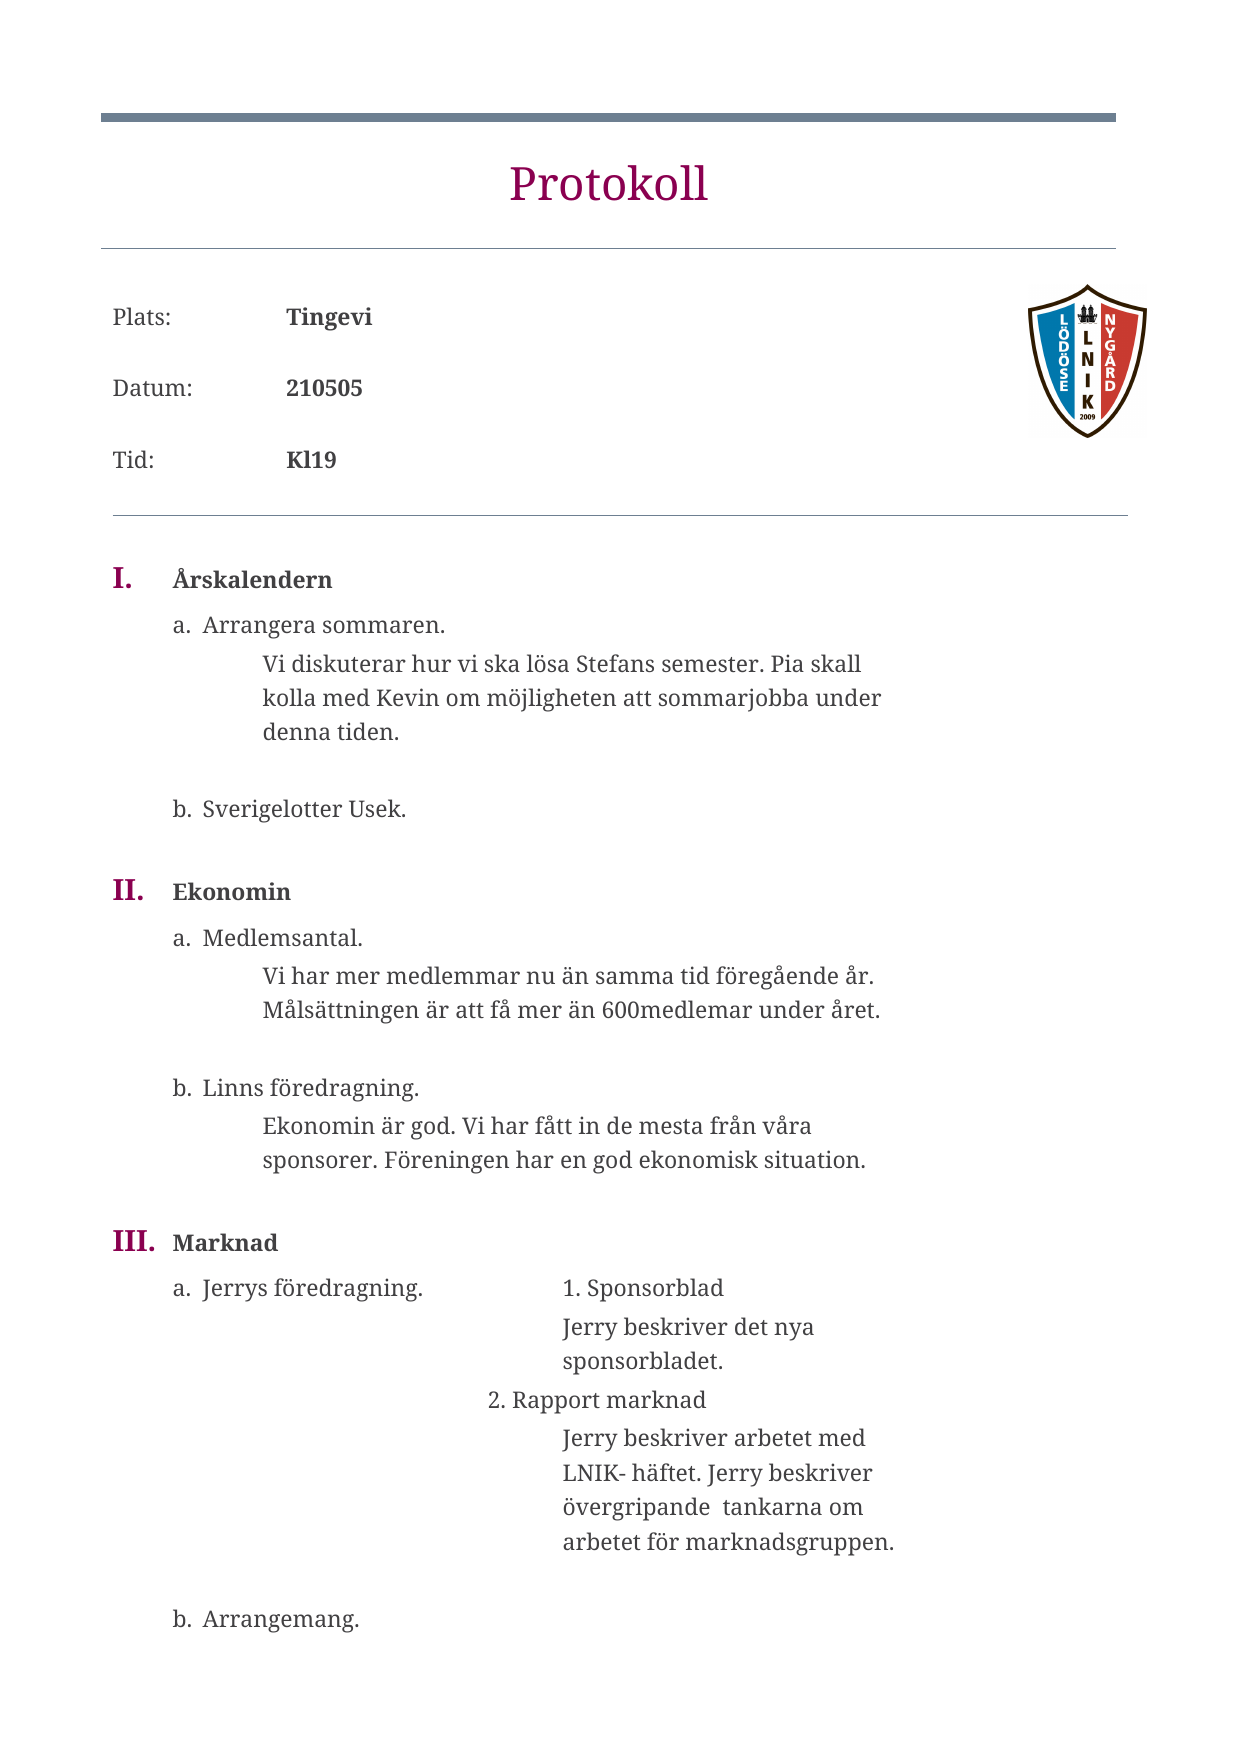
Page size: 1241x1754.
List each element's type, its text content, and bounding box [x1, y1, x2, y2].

subtitle Marknad [112, 1220, 903, 1260]
subtitle Medlemsantal. [172, 921, 1128, 953]
subtitle Sverigelotter Usek. [172, 793, 1128, 825]
table_cell Kl19 [286, 444, 1128, 515]
table_cell Tid: [113, 444, 286, 515]
picture [1128, 284, 1147, 438]
table_header Tingevi [286, 248, 1128, 372]
subtitle Jerry beskriver arbetet med LNIK- häftet. Jerry beskriver övergripande tankarna om arbetet för marknadsgruppen. [562, 1422, 903, 1557]
subtitle Arrangemang. [172, 1603, 1128, 1634]
table_header Plats: [113, 249, 286, 372]
subtitle Vi har mer medlemmar nu än samma tid föregående år. Målsättningen är att få mer än 600medlemar under året. [262, 960, 903, 1026]
subtitle Linns föredragning. [172, 1071, 1128, 1103]
subtitle Arrangera sommaren. [172, 609, 1128, 640]
subtitle Ekonomin är god. Vi har fått in de mesta från våra sponsorer. Föreningen har en god ekonomisk situation. [262, 1110, 903, 1176]
subtitle Vi diskuterar hur vi ska lösa Stefans semester. Pia skall kolla med Kevin om möjligheten att sommarjobba under denna tiden. [262, 648, 903, 748]
subtitle Ekonomin [112, 869, 903, 909]
subtitle Årskalendern [112, 557, 903, 597]
subtitle Jerrys föredragning. 1. Sponsorblad [172, 1272, 1128, 1304]
subtitle Jerry beskriver det nya sponsorbladet. [562, 1311, 903, 1377]
table_header Protokoll [101, 122, 1116, 248]
table_cell 210505 [286, 372, 1128, 443]
table_cell Datum: [113, 372, 286, 443]
subtitle 2. Rapport marknad [487, 1384, 903, 1415]
